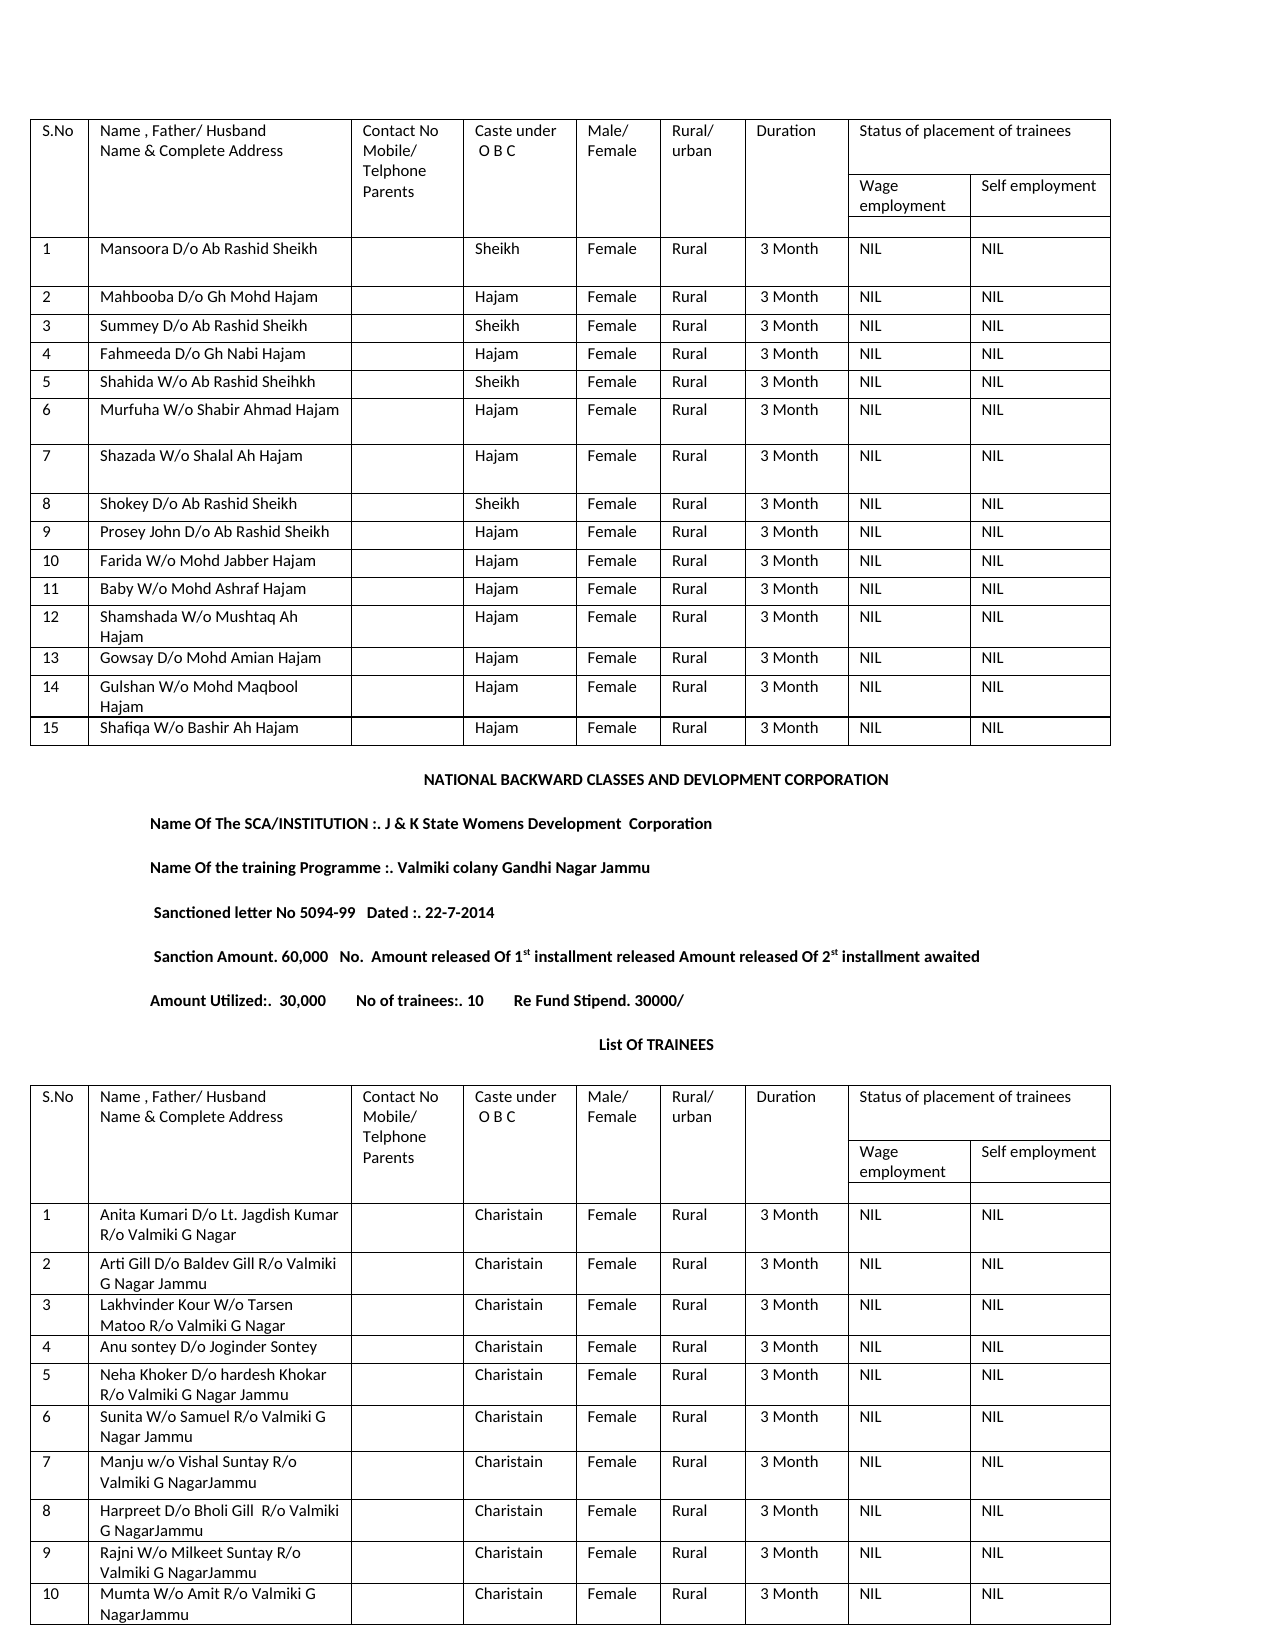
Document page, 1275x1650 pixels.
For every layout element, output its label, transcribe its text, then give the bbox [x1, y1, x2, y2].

table_header S.No [31, 120, 88, 237]
table_cell 3 Month [746, 1406, 848, 1451]
table_cell Female [577, 1253, 660, 1293]
table_cell Rural [661, 1204, 745, 1252]
table_cell Prosey John D/o Ab Rashid Sheikh [89, 522, 351, 549]
table_cell NIL [849, 1364, 970, 1405]
table_cell [352, 315, 463, 342]
table_cell Charistain [464, 1295, 576, 1335]
table_cell Hajam [464, 445, 576, 492]
table_cell Rural [661, 343, 745, 370]
table_cell 3 Month [746, 287, 848, 314]
table_header Name , Father/ Husband Name & Complete Address [89, 120, 351, 237]
table_header Duration [746, 1086, 848, 1203]
table_cell Arti Gill D/o Baldev Gill R/o Valmiki G Nagar Jammu [89, 1253, 351, 1293]
table_cell Female [577, 1406, 660, 1451]
table_cell Hajam [464, 522, 576, 549]
table_cell [352, 1295, 463, 1335]
table_cell Female [577, 1452, 660, 1499]
table_cell Hajam [464, 718, 576, 744]
table_cell NIL [849, 1500, 970, 1541]
table_cell NIL [971, 1542, 1110, 1583]
table_cell NIL [849, 1452, 970, 1499]
table_cell Charistain [464, 1452, 576, 1499]
table_cell 3 Month [746, 718, 848, 744]
table_cell Sheikh [464, 494, 576, 521]
table_cell 3 Month [746, 1500, 848, 1541]
table_cell Mumta W/o Amit R/o Valmiki G NagarJammu [89, 1584, 351, 1624]
table_cell NIL [849, 343, 970, 370]
table_cell Manju w/o Vishal Suntay R/o Valmiki G NagarJammu [89, 1452, 351, 1499]
table_cell Rural [661, 1336, 745, 1363]
table_cell Hajam [464, 648, 576, 675]
table_cell 3 Month [746, 550, 848, 577]
table_cell Female [577, 1584, 660, 1624]
table_cell Sunita W/o Samuel R/o Valmiki G Nagar Jammu [89, 1406, 351, 1451]
table_header Status of placement of trainees [849, 120, 1110, 174]
table_header Male/ Female [577, 120, 660, 237]
table_cell Female [577, 1364, 660, 1405]
table_cell Female [577, 1204, 660, 1252]
table_cell Mansoora D/o Ab Rashid Sheikh [89, 238, 351, 286]
table_cell [352, 606, 463, 647]
table_cell Wage employment [849, 175, 970, 216]
table_cell Hajam [464, 606, 576, 647]
table_cell [352, 494, 463, 521]
table_cell [352, 1336, 463, 1363]
table_cell 3 [31, 1295, 88, 1335]
table_cell NIL [971, 718, 1110, 744]
table_cell NIL [849, 550, 970, 577]
table_cell NIL [971, 315, 1110, 342]
table_header Contact No Mobile/ Telphone Parents [352, 1086, 463, 1203]
table_cell Rural [661, 550, 745, 577]
table_cell 3 Month [746, 1204, 848, 1252]
table_cell Female [577, 522, 660, 549]
table_cell NIL [849, 1204, 970, 1252]
table_cell [971, 217, 1110, 237]
table_cell 9 [31, 522, 88, 549]
table_cell [352, 1406, 463, 1451]
table_cell Rural [661, 238, 745, 286]
table_cell Female [577, 343, 660, 370]
table_cell 4 [31, 343, 88, 370]
table_cell [352, 676, 463, 716]
table_cell NIL [849, 371, 970, 398]
table_cell 7 [31, 445, 88, 492]
table_cell 3 Month [746, 1584, 848, 1624]
table_cell Farida W/o Mohd Jabber Hajam [89, 550, 351, 577]
table_cell Female [577, 494, 660, 521]
table_cell Wage employment [849, 1141, 970, 1182]
table_cell Female [577, 550, 660, 577]
table_cell NIL [849, 1584, 970, 1624]
table_cell [352, 550, 463, 577]
table_cell [352, 445, 463, 492]
table_cell NIL [971, 648, 1110, 675]
table_cell [352, 648, 463, 675]
table_cell NIL [849, 1253, 970, 1293]
table_cell 14 [31, 676, 88, 716]
table_cell 13 [31, 648, 88, 675]
table_cell NIL [849, 315, 970, 342]
table_cell 1 [31, 1204, 88, 1252]
table_cell [971, 1183, 1110, 1203]
table_cell 3 Month [746, 606, 848, 647]
table_cell NIL [971, 1253, 1110, 1293]
table_cell Baby W/o Mohd Ashraf Hajam [89, 578, 351, 605]
table_cell Rural [661, 399, 745, 444]
table_cell Charistain [464, 1406, 576, 1451]
table_cell 3 Month [746, 1336, 848, 1363]
table_cell Self employment [971, 175, 1110, 216]
table_cell Female [577, 718, 660, 744]
table_cell Rural [661, 1584, 745, 1624]
table_cell NIL [971, 550, 1110, 577]
table_cell NIL [971, 343, 1110, 370]
table_cell Sheikh [464, 371, 576, 398]
table_cell NIL [971, 1406, 1110, 1451]
table_cell NIL [849, 522, 970, 549]
text Name Of The SCA/INSTITUTION :. J & K State Womens Development Corporation [150, 814, 1162, 834]
table_cell Rural [661, 578, 745, 605]
table_cell 3 Month [746, 1295, 848, 1335]
table_cell NIL [971, 578, 1110, 605]
table_cell 3 Month [746, 238, 848, 286]
table_cell NIL [849, 1406, 970, 1451]
table_cell Charistain [464, 1204, 576, 1252]
text List Of TRAINEES [150, 1034, 1162, 1055]
table_cell NIL [849, 494, 970, 521]
table_cell [352, 522, 463, 549]
table_cell Harpreet D/o Bholi Gill R/o Valmiki G NagarJammu [89, 1500, 351, 1541]
table_cell 3 [31, 315, 88, 342]
table_header Male/ Female [577, 1086, 660, 1203]
table_cell NIL [971, 238, 1110, 286]
table_cell NIL [971, 1452, 1110, 1499]
table_cell 4 [31, 1336, 88, 1363]
table_cell 12 [31, 606, 88, 647]
table_cell 3 Month [746, 522, 848, 549]
table_cell NIL [849, 399, 970, 444]
table_cell NIL [849, 718, 970, 744]
text Amount Utilized:. 30,000 No of trainees:. 10 Re Fund Stipend. 30000/ [150, 990, 1162, 1011]
table_cell Murfuha W/o Shabir Ahmad Hajam [89, 399, 351, 444]
table_cell NIL [849, 445, 970, 492]
table_cell Rural [661, 1500, 745, 1541]
table_cell 2 [31, 1253, 88, 1293]
table_cell 5 [31, 371, 88, 398]
table_cell [352, 1500, 463, 1541]
table_cell [352, 238, 463, 286]
table_cell Rural [661, 1542, 745, 1583]
text NATIONAL BACKWARD CLASSES AND DEVLOPMENT CORPORATION [150, 422, 1162, 790]
table_cell Rural [661, 648, 745, 675]
table_cell NIL [849, 648, 970, 675]
table_header Contact No Mobile/ Telphone Parents [352, 120, 463, 237]
table_cell NIL [971, 371, 1110, 398]
table_cell 1 [31, 238, 88, 286]
table_cell Female [577, 238, 660, 286]
table_cell Shafiqa W/o Bashir Ah Hajam [89, 718, 351, 744]
table_cell Female [577, 1336, 660, 1363]
table_cell 3 Month [746, 399, 848, 444]
table_cell Charistain [464, 1584, 576, 1624]
table_cell [352, 1364, 463, 1405]
table_cell [352, 343, 463, 370]
table_header S.No [31, 1086, 88, 1203]
table_cell [352, 1542, 463, 1583]
table_cell Sheikh [464, 315, 576, 342]
table_cell 15 [31, 718, 88, 744]
table_cell NIL [849, 238, 970, 286]
table_cell [352, 718, 463, 744]
table_cell NIL [971, 1336, 1110, 1363]
table_header Duration [746, 120, 848, 237]
table_cell [352, 371, 463, 398]
table_cell Rural [661, 1253, 745, 1293]
table_cell Shazada W/o Shalal Ah Hajam [89, 445, 351, 492]
table_cell Sheikh [464, 238, 576, 286]
table_cell Female [577, 578, 660, 605]
table_cell Hajam [464, 578, 576, 605]
table_cell Shahida W/o Ab Rashid Sheihkh [89, 371, 351, 398]
table_cell Rural [661, 315, 745, 342]
table_cell Hajam [464, 343, 576, 370]
table_cell Neha Khoker D/o hardesh Khokar R/o Valmiki G Nagar Jammu [89, 1364, 351, 1405]
table_cell Rural [661, 1452, 745, 1499]
table_cell 3 Month [746, 371, 848, 398]
table_cell NIL [849, 1542, 970, 1583]
table_cell 10 [31, 1584, 88, 1624]
table_cell Female [577, 287, 660, 314]
table_cell [352, 287, 463, 314]
table_cell Anita Kumari D/o Lt. Jagdish Kumar R/o Valmiki G Nagar [89, 1204, 351, 1252]
table_cell Female [577, 648, 660, 675]
table_cell NIL [971, 1204, 1110, 1252]
table_cell Female [577, 445, 660, 492]
table_cell NIL [849, 1336, 970, 1363]
table_cell NIL [849, 676, 970, 716]
table_cell [352, 399, 463, 444]
table_cell Charistain [464, 1500, 576, 1541]
table_cell Shamshada W/o Mushtaq Ah Hajam [89, 606, 351, 647]
table_cell 3 Month [746, 676, 848, 716]
table_cell 6 [31, 1406, 88, 1451]
table_cell NIL [849, 578, 970, 605]
text Sanctioned letter No 5094-99 Dated :. 22-7-2014 [150, 902, 1162, 922]
table_cell 3 Month [746, 315, 848, 342]
table_cell 3 Month [746, 343, 848, 370]
table_cell [352, 1204, 463, 1252]
table_cell Female [577, 399, 660, 444]
table_cell [352, 1452, 463, 1499]
table_header Caste under O B C [464, 120, 576, 237]
table_cell Charistain [464, 1364, 576, 1405]
table_header Name , Father/ Husband Name & Complete Address [89, 1086, 351, 1203]
table_header Status of placement of trainees [849, 1086, 1110, 1140]
table_cell Hajam [464, 399, 576, 444]
table_cell [352, 1584, 463, 1624]
table_cell 8 [31, 1500, 88, 1541]
table_cell 11 [31, 578, 88, 605]
table_cell Fahmeeda D/o Gh Nabi Hajam [89, 343, 351, 370]
table_cell Gowsay D/o Mohd Amian Hajam [89, 648, 351, 675]
table_cell 7 [31, 1452, 88, 1499]
table_cell Charistain [464, 1336, 576, 1363]
table_cell Rural [661, 1364, 745, 1405]
table_cell 2 [31, 287, 88, 314]
table_cell Rural [661, 1295, 745, 1335]
table_cell Summey D/o Ab Rashid Sheikh [89, 315, 351, 342]
table_cell NIL [971, 1295, 1110, 1335]
table_cell NIL [971, 1584, 1110, 1624]
table_cell 3 Month [746, 494, 848, 521]
table_cell NIL [971, 522, 1110, 549]
table_header Rural/ urban [661, 1086, 745, 1203]
table_cell Rural [661, 676, 745, 716]
table_cell 3 Month [746, 1542, 848, 1583]
table_cell Female [577, 1295, 660, 1335]
table_cell [352, 578, 463, 605]
table_cell NIL [971, 1364, 1110, 1405]
table_cell Rural [661, 371, 745, 398]
table_cell 3 Month [746, 1452, 848, 1499]
table_cell 3 Month [746, 1364, 848, 1405]
text Name Of the training Programme :. Valmiki colany Gandhi Nagar Jammu [150, 858, 1162, 878]
table_cell NIL [971, 399, 1110, 444]
table_cell NIL [971, 287, 1110, 314]
table_cell Hajam [464, 287, 576, 314]
table_cell 3 Month [746, 445, 848, 492]
table_cell Female [577, 371, 660, 398]
table_cell Rural [661, 445, 745, 492]
table_cell NIL [971, 494, 1110, 521]
table_cell 3 Month [746, 578, 848, 605]
table_cell Mahbooba D/o Gh Mohd Hajam [89, 287, 351, 314]
table_cell NIL [849, 287, 970, 314]
table_cell Hajam [464, 550, 576, 577]
table_cell Lakhvinder Kour W/o Tarsen Matoo R/o Valmiki G Nagar [89, 1295, 351, 1335]
table_cell Rajni W/o Milkeet Suntay R/o Valmiki G NagarJammu [89, 1542, 351, 1583]
table_cell 10 [31, 550, 88, 577]
table_cell Rural [661, 718, 745, 744]
table_cell 5 [31, 1364, 88, 1405]
table_cell Charistain [464, 1253, 576, 1293]
table_cell NIL [971, 1500, 1110, 1541]
table_cell NIL [849, 1295, 970, 1335]
table_cell NIL [971, 676, 1110, 716]
table_cell Charistain [464, 1542, 576, 1583]
text Sanction Amount. 60,000 No. Amount released Of 1st installment released Amount released Of 2st installment awaited [150, 946, 1162, 966]
table_cell [352, 1253, 463, 1293]
table_cell Gulshan W/o Mohd Maqbool Hajam [89, 676, 351, 716]
table_cell Female [577, 1542, 660, 1583]
table_cell Female [577, 676, 660, 716]
table_cell NIL [971, 445, 1110, 492]
table_cell Female [577, 315, 660, 342]
table_cell [849, 1183, 970, 1203]
table_cell Shokey D/o Ab Rashid Sheikh [89, 494, 351, 521]
table_cell 9 [31, 1542, 88, 1583]
table_header Caste under O B C [464, 1086, 576, 1203]
table_cell Rural [661, 287, 745, 314]
table_cell Female [577, 606, 660, 647]
table_cell NIL [971, 606, 1110, 647]
table_cell 6 [31, 399, 88, 444]
table_cell NIL [849, 606, 970, 647]
table_cell Female [577, 1500, 660, 1541]
table_header Rural/ urban [661, 120, 745, 237]
table_cell 8 [31, 494, 88, 521]
table_cell Rural [661, 494, 745, 521]
table_cell Rural [661, 1406, 745, 1451]
table_cell Rural [661, 522, 745, 549]
table_cell 3 Month [746, 648, 848, 675]
table_cell Self employment [971, 1141, 1110, 1182]
table_cell 3 Month [746, 1253, 848, 1293]
table_cell [849, 217, 970, 237]
table_cell Anu sontey D/o Joginder Sontey [89, 1336, 351, 1363]
table_cell Hajam [464, 676, 576, 716]
table_cell Rural [661, 606, 745, 647]
